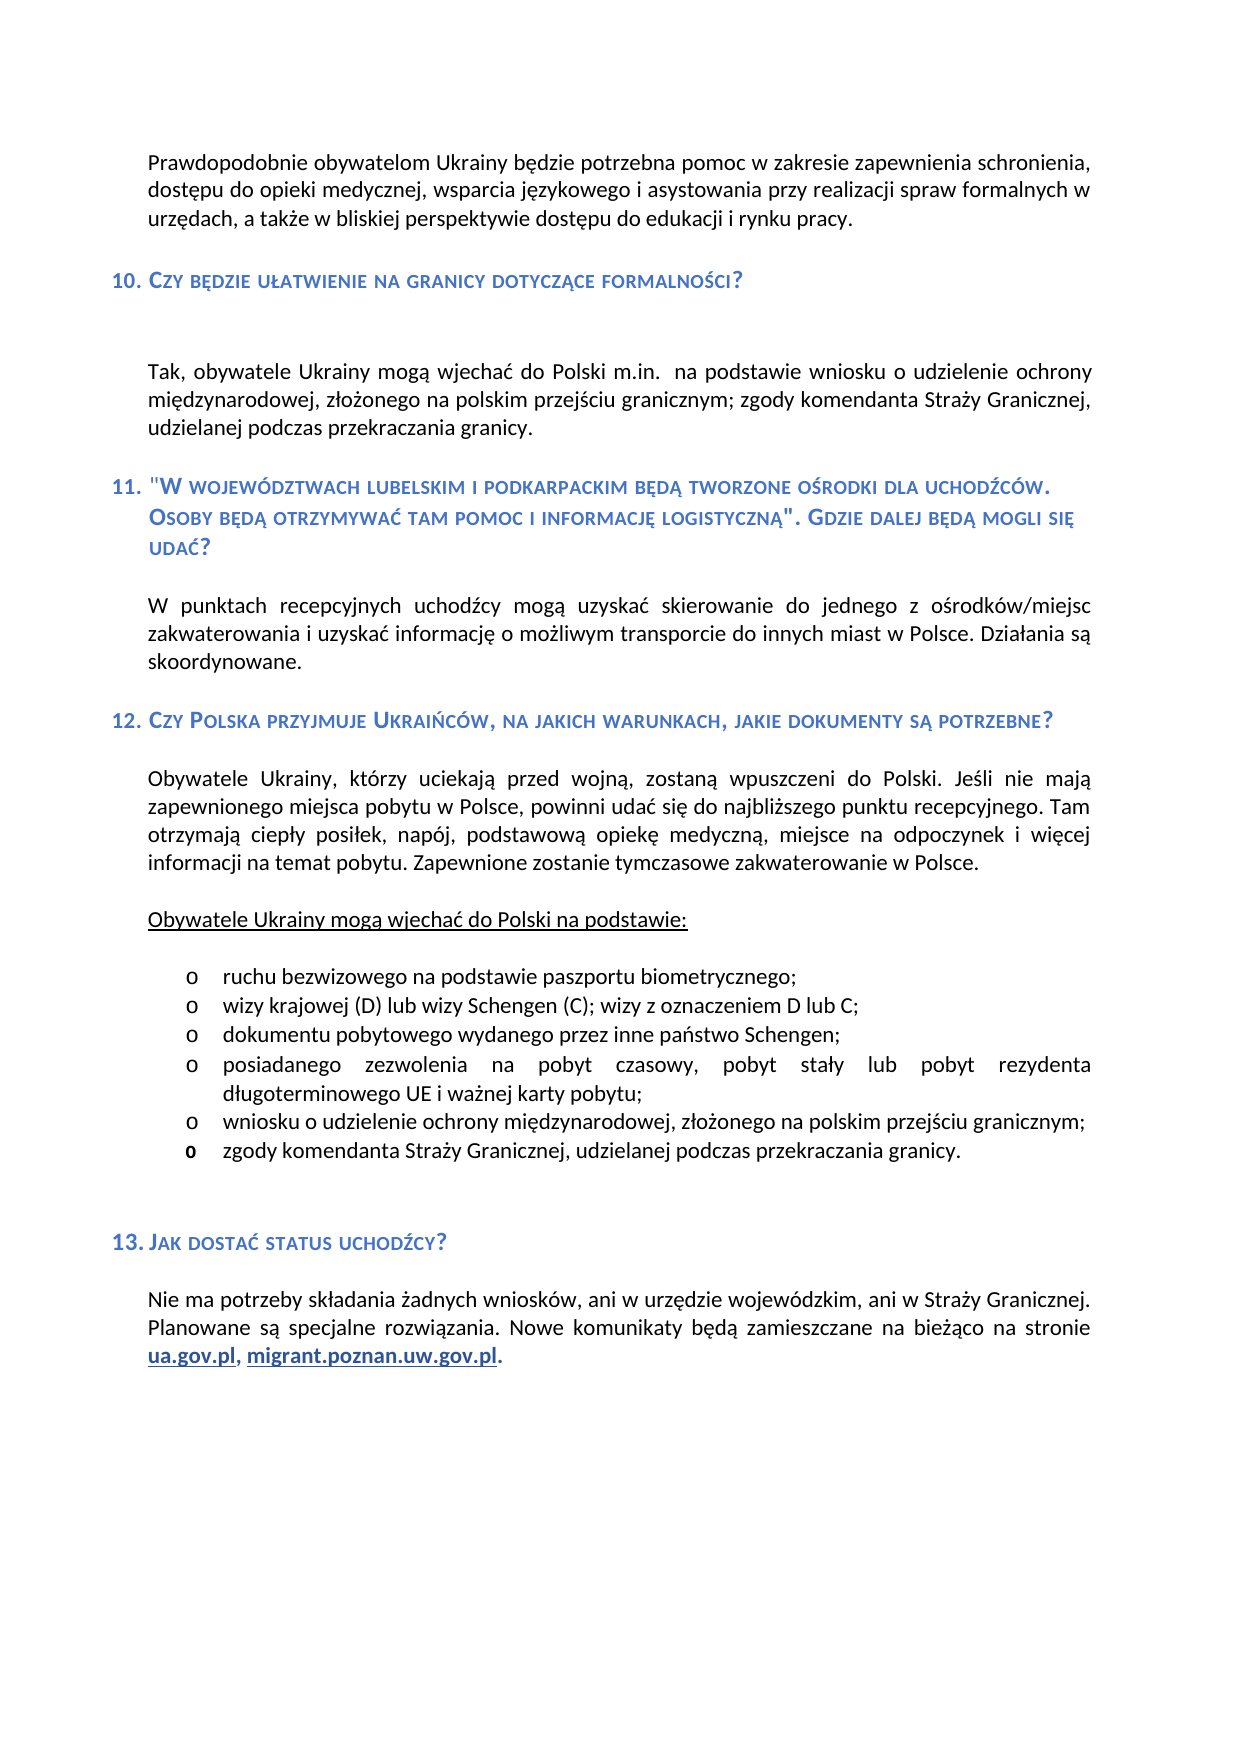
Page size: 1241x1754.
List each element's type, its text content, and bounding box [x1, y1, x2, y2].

list wizy krajowej (D) lub wizy Schengen (C); wizy z oznaczeniem D lub C; [185, 991, 1093, 1021]
list ruchu bezwizowego na podstawie paszportu biometrycznego; [185, 962, 1093, 991]
text Obywatele Ukrainy mogą wjechać do Polski na podstawie: [148, 905, 1093, 933]
list dokumentu pobytowego wydanego przez inne państwo Schengen; [185, 1021, 1093, 1050]
text Obywatele Ukrainy, którzy uciekają przed wojną, zostaną wpuszczeni do Polski. Jeśli nie mają zapewnionego miejsca pobytu w Polsce, powinni udać się do najbliższego punktu recepcyjnego. Tam otrzymają ciepły posiłek, napój, podstawową opiekę medyczną, miejsce na odpoczynek i więcej informacji na temat pobytu. Zapewnione zostanie tymczasowe zakwaterowanie w Polsce. [148, 764, 1093, 876]
list posiadanego zezwolenia na pobyt czasowy, pobyt stały lub pobyt rezydenta długoterminowego UE i ważnej karty pobytu; [185, 1050, 1093, 1107]
text Tak, obywatele Ukrainy mogą wjechać do Polski m.in. na podstawie wniosku o udzielenie ochrony międzynarodowej, złożonego na polskim przejściu granicznym; zgody komendanta Straży Granicznej, udzielanej podczas przekraczania granicy. [148, 357, 1093, 441]
list wniosku o udzielenie ochrony międzynarodowej, złożonego na polskim przejściu granicznym; [185, 1107, 1093, 1136]
text W punktach recepcyjnych uchodźcy mogą uzyskać skierowanie do jednego z ośrodków/miejsc zakwaterowania i uzyskać informację o możliwym transporcie do innych miast w Polsce. Działania są skoordynowane. [148, 591, 1093, 675]
list zgody komendanta Straży Granicznej, udzielanej podczas przekraczania granicy. [185, 1136, 1093, 1165]
list Jak dostać status uchodźcy? [111, 1226, 1093, 1256]
list Czy będzie ułatwienie na granicy dotyczące formalności? [111, 264, 1093, 295]
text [148, 148, 1093, 232]
list "W województwach lubelskim i podkarpackim będą tworzone ośrodki dla uchodźców. Osoby będą otrzymywać tam pomoc i informację logistyczną". Gdzie dalej będą mogli się udać? [111, 470, 1093, 562]
list Czy Polska przyjmuje Ukraińców, na jakich warunkach, jakie dokumenty są potrzebne? [111, 704, 1093, 734]
text Nie ma potrzeby składania żadnych wniosków, ani w urzędzie wojewódzkim, ani w Straży Granicznej. Planowane są specjalne rozwiązania. Nowe komunikaty będą zamieszczane na bieżąco na stronie ua.gov.pl, migrant.poznan.uw.gov.pl. [148, 1285, 1093, 1369]
